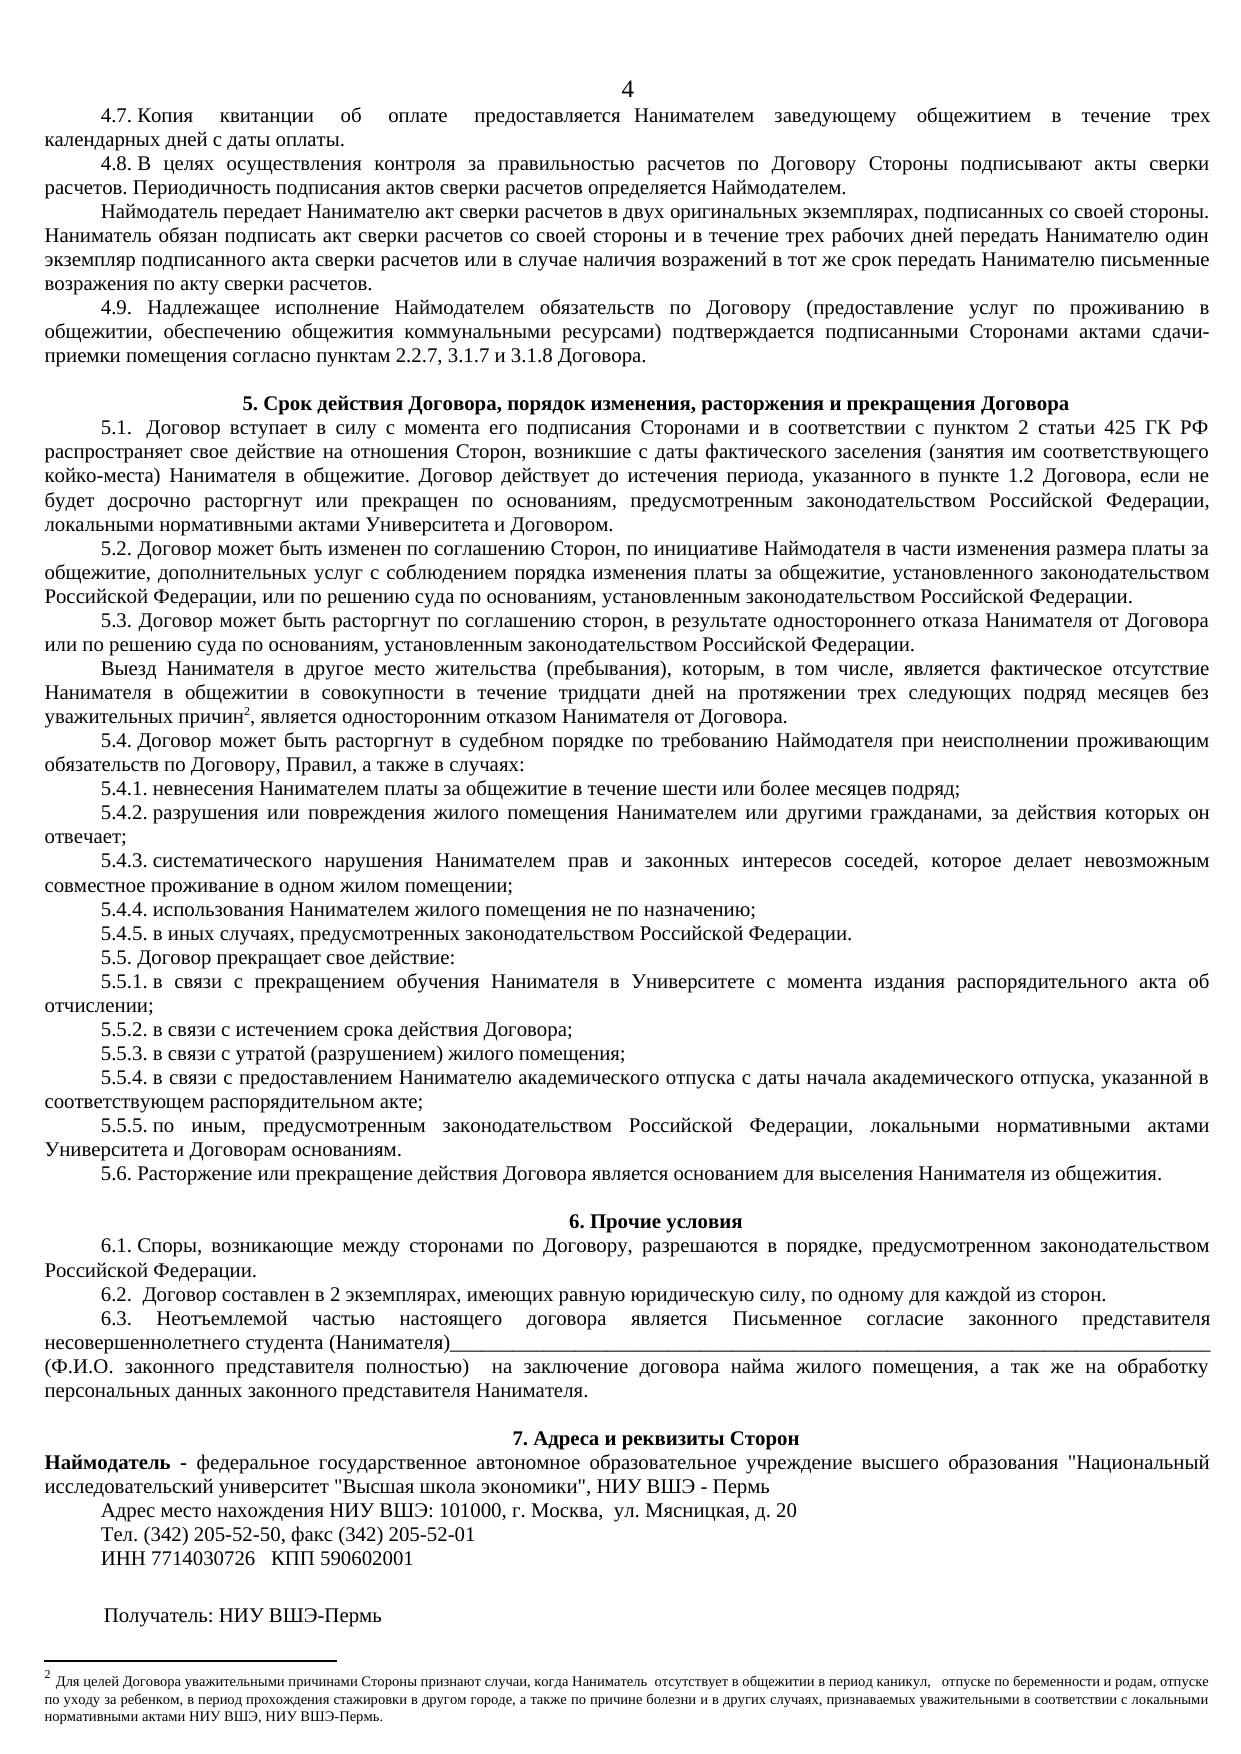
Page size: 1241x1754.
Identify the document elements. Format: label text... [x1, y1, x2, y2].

text 5.5.1. в связи с прекращением обучения Нанимателя в Университете с момента издания распорядительного акта об отчислении; [44, 969, 1211, 1017]
text 4.9. Надлежащее исполнение Наймодателем обязательств по Договору (предоставление услуг по проживанию в общежитии, обеспечению общежития коммунальными ресурсами) подтверждается подписанными Сторонами актами сдачи-приемки помещения согласно пунктам 2.2.7, 3.1.7 и 3.1.8 Договора. [44, 295, 1211, 367]
text 5.4.3. систематического нарушения Нанимателем прав и законных интересов соседей, которое делает невозможным совместное проживание в одном жилом помещении; [44, 848, 1211, 897]
text 5.4.5. в иных случаях, предусмотренных законодательством Российской Федерации. [44, 921, 1211, 945]
text 5.1. Договор вступает в силу с момента его подписания Сторонами и в соответствии с пунктом 2 статьи 425 ГК РФ распространяет свое действие на отношения Сторон, возникшие с даты фактического заселения (занятия им соответствующего койко-места) Нанимателя в общежитие. Договор действует до истечения периода, указанного в пункте 1.2 Договора, если не будет досрочно расторгнут или прекращен по основаниям, предусмотренным законодательством Российской Федерации, локальными нормативными актами Университета и Договором. [44, 415, 1211, 536]
text 4.7. Копия квитанции об оплате предоставляется Нанимателем заведующему общежитием в течение трех календарных дней с даты оплаты. [44, 102, 1211, 151]
text 6.2. Договор составлен в 2 экземплярах, имеющих равную юридическую силу, по одному для каждой из сторон. [44, 1282, 1211, 1306]
text 5.5.3. в связи с утратой (разрушением) жилого помещения; [44, 1041, 1211, 1065]
text Наймодатель - федеральное государственное автономное образовательное учреждение высшего образования "Национальный исследовательский университет "Высшая школа экономики", НИУ ВШЭ - Пермь [44, 1450, 1211, 1498]
text 5.4.4. использования Нанимателем жилого помещения не по назначению; [44, 897, 1211, 921]
text 5. Срок действия Договора, порядок изменения, расторжения и прекращения Договора [44, 391, 1211, 415]
text Тел. (342) 205-52-50, факс (342) 205-52-01 [44, 1522, 1211, 1546]
text 5.6. Расторжение или прекращение действия Договора является основанием для выселения Нанимателя из общежития. [44, 1161, 1211, 1185]
text ИНН 7714030726 КПП 590602001 [44, 1546, 1211, 1570]
text Наймодатель передает Нанимателю акт сверки расчетов в двух оригинальных экземплярах, подписанных со своей стороны. Наниматель обязан подписать акт сверки расчетов со своей стороны и в течение трех рабочих дней передать Нанимателю один экземпляр подписанного акта сверки расчетов или в случае наличия возражений в тот же срок передать Нанимателю письменные возражения по акту сверки расчетов. [44, 199, 1211, 295]
text 5.4.1. невнесения Нанимателем платы за общежитие в течение шести или более месяцев подряд; [44, 776, 1211, 800]
text 5.5.4. в связи с предоставлением Нанимателю академического отпуска с даты начала академического отпуска, указанной в соответствующем распорядительном акте; [44, 1065, 1211, 1113]
text 5.5.5. по иным, предусмотренным законодательством Российской Федерации, локальными нормативными актами Университета и Договорам основаниям. [44, 1113, 1211, 1161]
text 6.1. Споры, возникающие между сторонами по Договору, разрешаются в порядке, предусмотренном законодательством Российской Федерации. [44, 1233, 1211, 1282]
text Выезд Нанимателя в другое место жительства (пребывания), которым, в том числе, является фактическое отсутствие Нанимателя в общежитии в совокупности в течение тридцати дней на протяжении трех следующих подряд месяцев без уважительных причин, является односторонним отказом Нанимателя от Договора. [44, 656, 1211, 728]
text Адрес место нахождения НИУ ВШЭ: 101000, г. Москва, ул. Мясницкая, д. 20 [44, 1498, 1211, 1522]
text 5.3. Договор может быть расторгнут по соглашению сторон, в результате одностороннего отказа Нанимателя от Договора или по решению суда по основаниям, установленным законодательством Российской Федерации. [44, 608, 1211, 656]
text 5.5. Договор прекращает свое действие: [44, 945, 1211, 969]
text Получатель: НИУ ВШЭ-Пермь [44, 1602, 1211, 1627]
text 5.5.2. в связи с истечением срока действия Договора; [44, 1017, 1211, 1041]
text 6. Прочие условия [44, 1209, 1211, 1233]
text 5.4. Договор может быть расторгнут в судебном порядке по требованию Наймодателя при неисполнении проживающим обязательств по Договору, Правил, а также в случаях: [44, 728, 1211, 776]
text 7. Адреса и реквизиты Сторон [44, 1426, 1211, 1450]
text 5.2. Договор может быть изменен по соглашению Сторон, по инициативе Наймодателя в части изменения размера платы за общежитие, дополнительных услуг с соблюдением порядка изменения платы за общежитие, установленного законодательством Российской Федерации, или по решению суда по основаниям, установленным законодательством Российской Федерации. [44, 536, 1211, 608]
text 5.4.2. разрушения или повреждения жилого помещения Нанимателем или другими гражданами, за действия которых он отвечает; [44, 800, 1211, 848]
text 4.8. В целях осуществления контроля за правильностью расчетов по Договору Стороны подписывают акты сверки расчетов. Периодичность подписания актов сверки расчетов определяется Наймодателем. [44, 151, 1211, 199]
text 6.3. Неотъемлемой частью настоящего договора является Письменное согласие законного представителя несовершеннолетнего студента (Нанимателя)_________________________________________________________________________ (Ф.И.О. законного представителя полностью) на заключение договора найма жилого помещения, а так же на обработку персональных данных законного представителя Нанимателя. [44, 1306, 1211, 1402]
